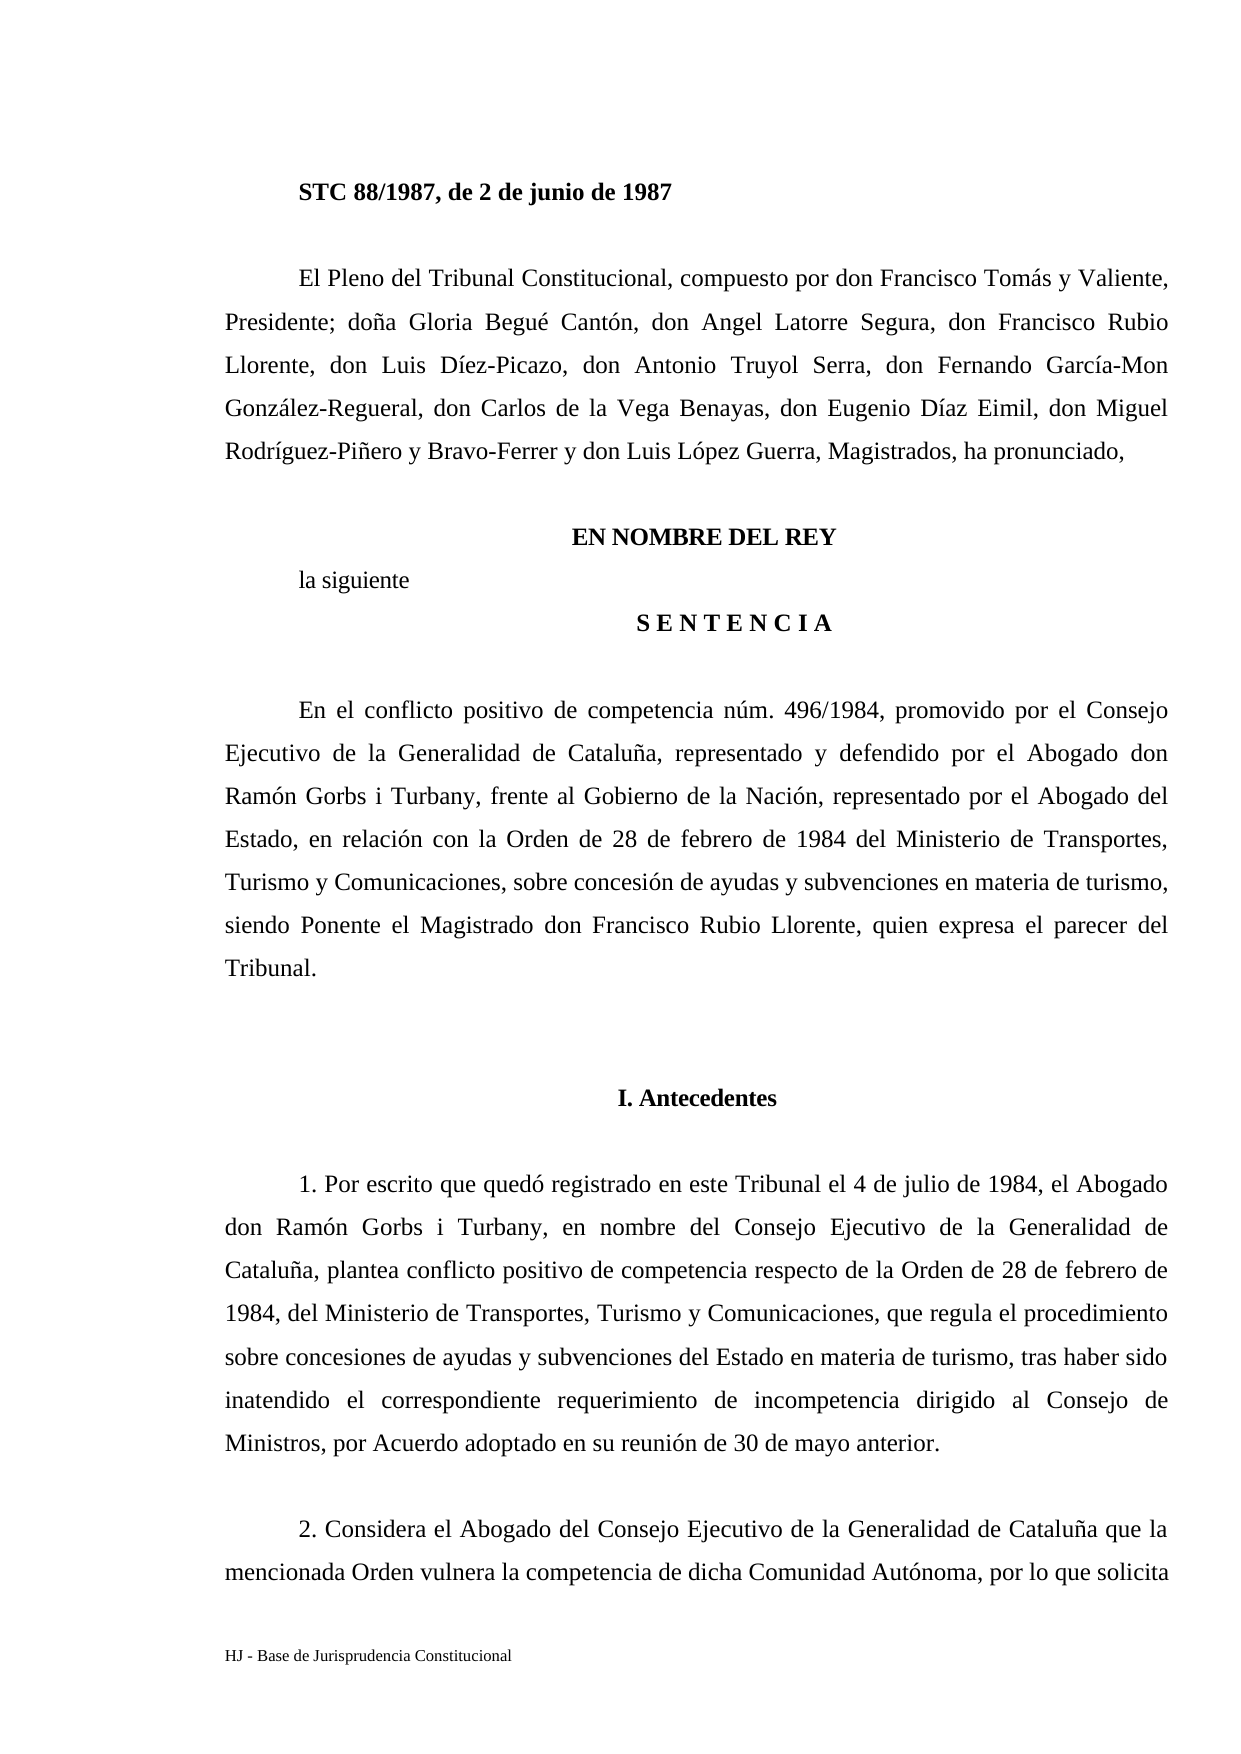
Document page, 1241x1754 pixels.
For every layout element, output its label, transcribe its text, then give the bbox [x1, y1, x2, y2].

text STC 88/1987, de 2 de junio de 1987 [224, 177, 1169, 206]
text En el conflicto positivo de competencia núm. 496/1984, promovido por el Consejo Ejecutivo de la Generalidad de Cataluña, representado y defendido por el Abogado don Ramón Gorbs i Turbany, frente al Gobierno de la Nación, representado por el Abogado del Estado, en relación con la Orden de 28 de febrero de 1984 del Ministerio de Transportes, Turismo y Comunicaciones, sobre concesión de ayudas y subvenciones en materia de turismo, siendo Ponente el Magistrado don Francisco Rubio Llorente, quien expresa el parecer del Tribunal. [224, 695, 1169, 982]
text 1. Por escrito que quedó registrado en este Tribunal el 4 de julio de 1984, el Abogado don Ramón Gorbs i Turbany, en nombre del Consejo Ejecutivo de la Generalidad de Cataluña, plantea conflicto positivo de competencia respecto de la Orden de 28 de febrero de 1984, del Ministerio de Transportes, Turismo y Comunicaciones, que regula el procedimiento sobre concesiones de ayudas y subvenciones del Estado en materia de turismo, tras haber sido inatendido el correspondiente requerimiento de incompetencia dirigido al Consejo de Ministros, por Acuerdo adoptado en su reunión de 30 de mayo anterior. [224, 1169, 1169, 1457]
text EN NOMBRE DEL REY [224, 522, 1110, 551]
text la siguiente [224, 565, 1110, 594]
text S E N T E N C I A [224, 608, 1169, 637]
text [224, 1514, 1169, 1586]
text I. Antecedentes [224, 1083, 1169, 1112]
text El Pleno del Tribunal Constitucional, compuesto por don Francisco Tomás y Valiente, Presidente; doña Gloria Begué Cantón, don Angel Latorre Segura, don Francisco Rubio Llorente, don Luis Díez-Picazo, don Antonio Truyol Serra, don Fernando García-Mon González-Regueral, don Carlos de la Vega Benayas, don Eugenio Díaz Eimil, don Miguel Rodríguez-Piñero y Bravo-Ferrer y don Luis López Guerra, Magistrados, ha pronunciado, [224, 263, 1169, 465]
